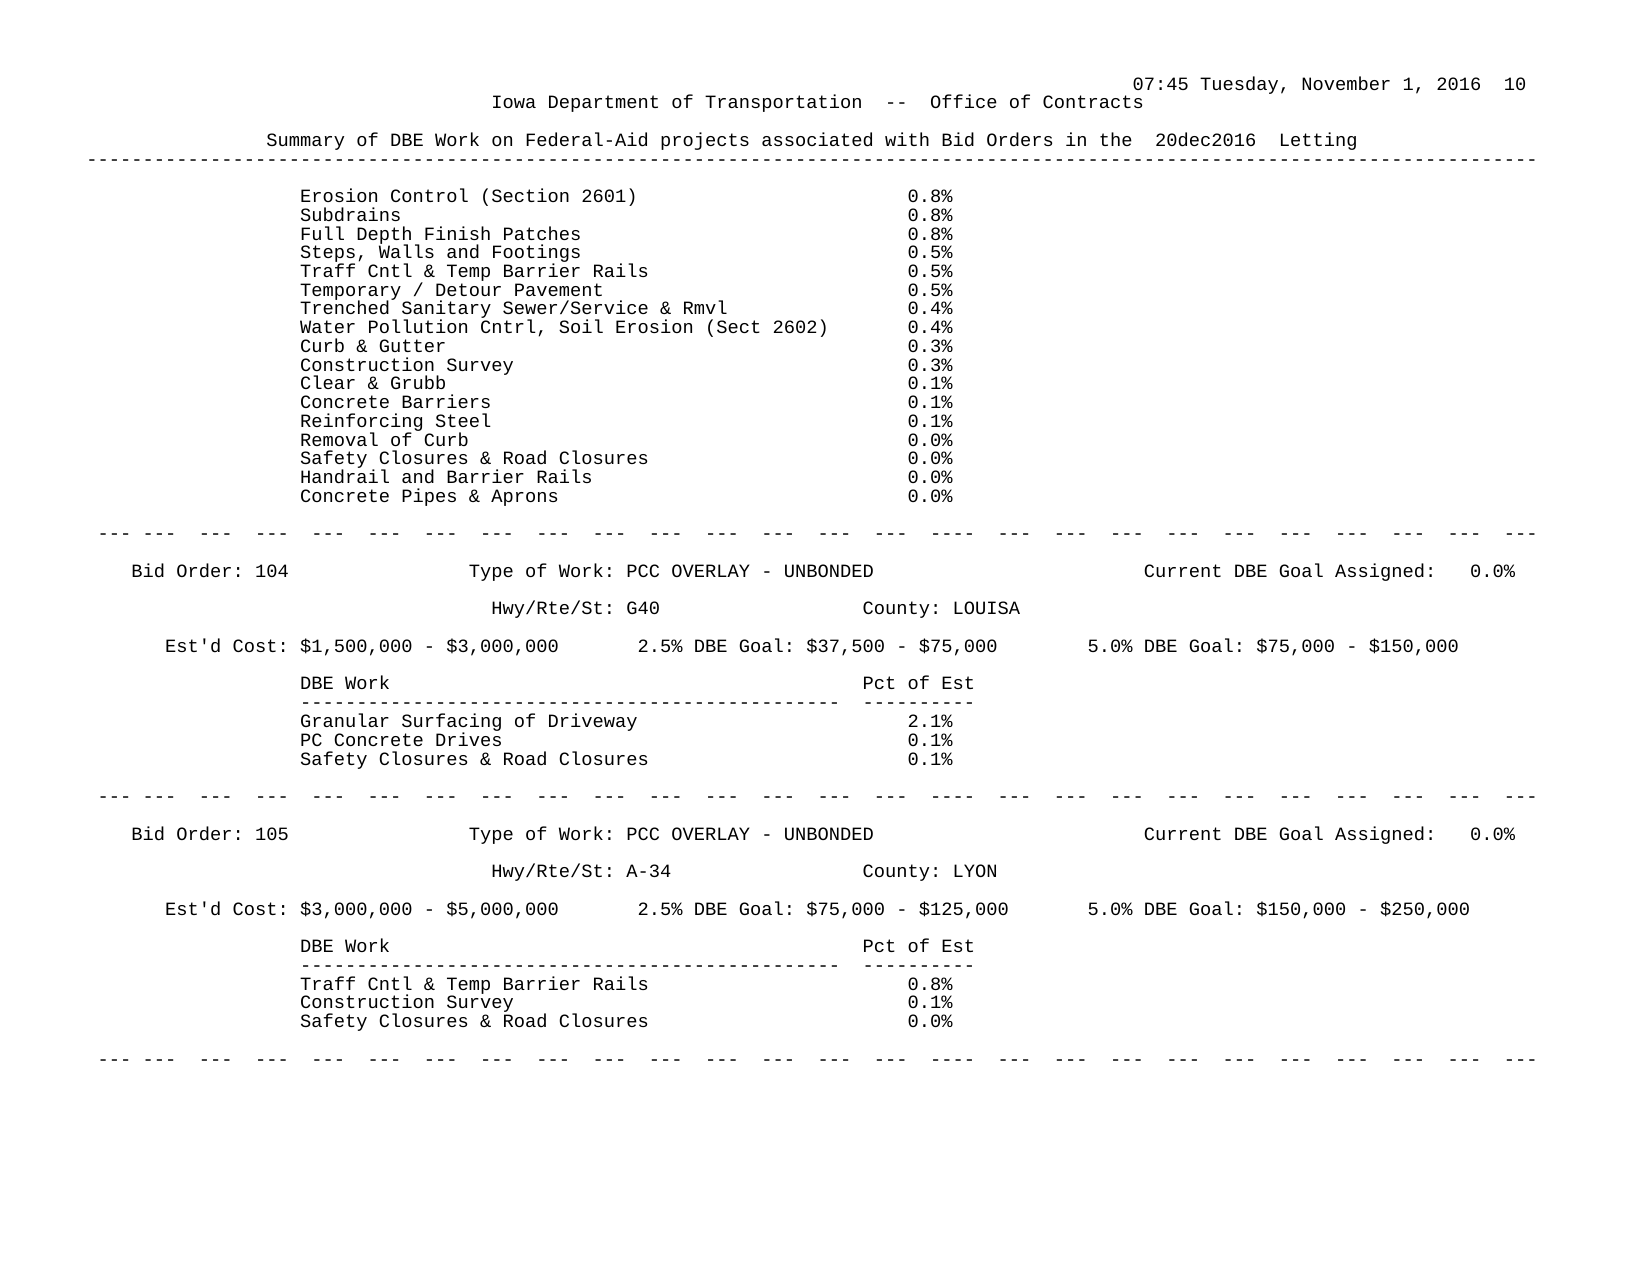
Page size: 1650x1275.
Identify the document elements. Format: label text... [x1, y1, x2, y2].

text Curb & Gutter 0.3% [75, 337, 1575, 356]
text 07:45 Tuesday, November 1, 2016 10 [75, 75, 1575, 94]
text Est'd Cost: $3,000,000 - $5,000,000 2.5% DBE Goal: $75,000 - $125,000 5.0% DBE Goal: $150,000 - $250,000 [75, 881, 1575, 919]
text Handrail and Barrier Rails 0.0% [75, 469, 1575, 487]
text Bid Order: 105 Type of Work: PCC OVERLAY - UNBONDED Current DBE Goal Assigned: 0.0% [75, 806, 1575, 844]
text Construction Survey 0.1% [75, 994, 1575, 1012]
text Safety Closures & Road Closures 0.1% [75, 750, 1575, 769]
text DBE Work Pct of Est [75, 919, 1575, 956]
text Safety Closures & Road Closures 0.0% [75, 1012, 1575, 1031]
text Hwy/Rte/St: A-34 County: LYON [75, 844, 1575, 881]
text --- --- --- --- --- --- --- --- --- --- --- --- --- --- --- ---- --- --- --- --- --- --- --- --- --- --- [75, 769, 1575, 806]
text Water Pollution Cntrl, Soil Erosion (Sect 2602) 0.4% [822, 319, 1575, 337]
text Clear & Grubb 0.1% [75, 375, 1575, 394]
text Construction Survey 0.3% [75, 356, 1575, 375]
text Full Depth Finish Patches 0.8% [75, 225, 1575, 244]
text Temporary / Detour Pavement 0.5% [75, 281, 1575, 300]
text Iowa Department of Transportation -- Office of Contracts [75, 94, 1575, 112]
text Erosion Control (Section 2601) 0.8% [75, 187, 1575, 206]
text Est'd Cost: $1,500,000 - $3,000,000 2.5% DBE Goal: $37,500 - $75,000 5.0% DBE Goal: $75,000 - $150,000 [75, 619, 1575, 656]
text Traff Cntl & Temp Barrier Rails 0.8% [75, 975, 1575, 994]
text Safety Closures & Road Closures 0.0% [75, 450, 1575, 469]
text Removal of Curb 0.0% [75, 431, 1575, 450]
text Reinforcing Steel 0.1% [75, 412, 1575, 431]
text PC Concrete Drives 0.1% [75, 731, 1575, 750]
text Subdrains 0.8% [75, 206, 1575, 225]
text Bid Order: 104 Type of Work: PCC OVERLAY - UNBONDED Current DBE Goal Assigned: 0.0% [75, 544, 1575, 581]
text DBE Work Pct of Est [75, 656, 1575, 694]
text --- --- --- --- --- --- --- --- --- --- --- --- --- --- --- ---- --- --- --- --- --- --- --- --- --- --- [75, 506, 1575, 544]
text Summary of DBE Work on Federal-Aid projects associated with Bid Orders in the 20dec2016 Letting [75, 131, 1575, 150]
text Traff Cntl & Temp Barrier Rails 0.5% [75, 262, 1575, 281]
text Concrete Barriers 0.1% [75, 394, 1575, 412]
text Granular Surfacing of Driveway 2.1% [75, 712, 1575, 731]
text Steps, Walls and Footings 0.5% [75, 244, 1575, 262]
text Water Pollution Cntrl, Soil Erosion (Sect 2602) 0.4% [75, 319, 711, 337]
text ------------------------------------------------ ---------- [75, 694, 1575, 712]
text Trenched Sanitary Sewer/Service & Rmvl 0.4% [75, 300, 1575, 319]
text Concrete Pipes & Aprons 0.0% [75, 487, 1575, 506]
text ------------------------------------------------ ---------- [75, 956, 1575, 975]
text --------------------------------------------------------------------------------------------------------------------------------- [75, 150, 1575, 169]
text Hwy/Rte/St: G40 County: LOUISA [75, 581, 1575, 619]
text --- --- --- --- --- --- --- --- --- --- --- --- --- --- --- ---- --- --- --- --- --- --- --- --- --- --- [75, 1031, 1575, 1069]
